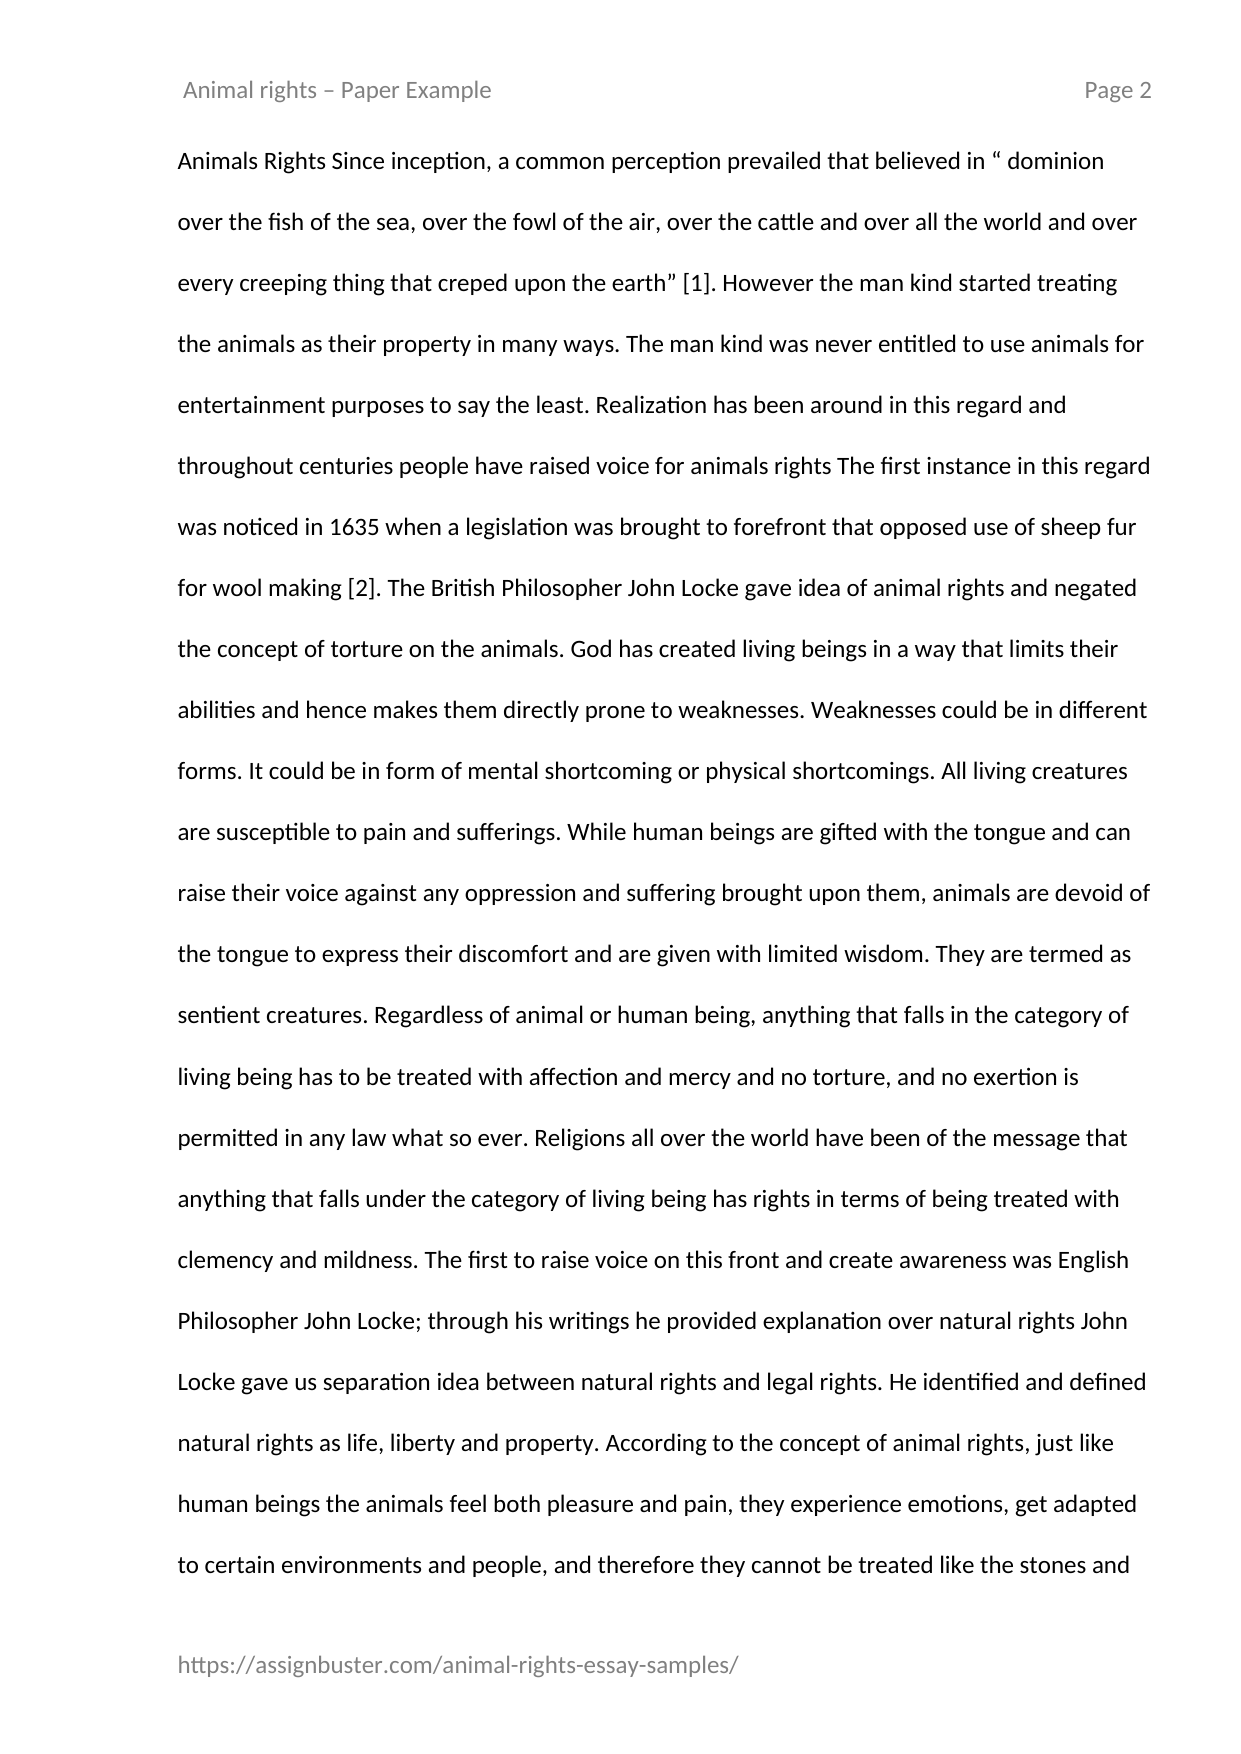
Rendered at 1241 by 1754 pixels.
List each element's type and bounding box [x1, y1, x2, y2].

text [177, 145, 1152, 1579]
